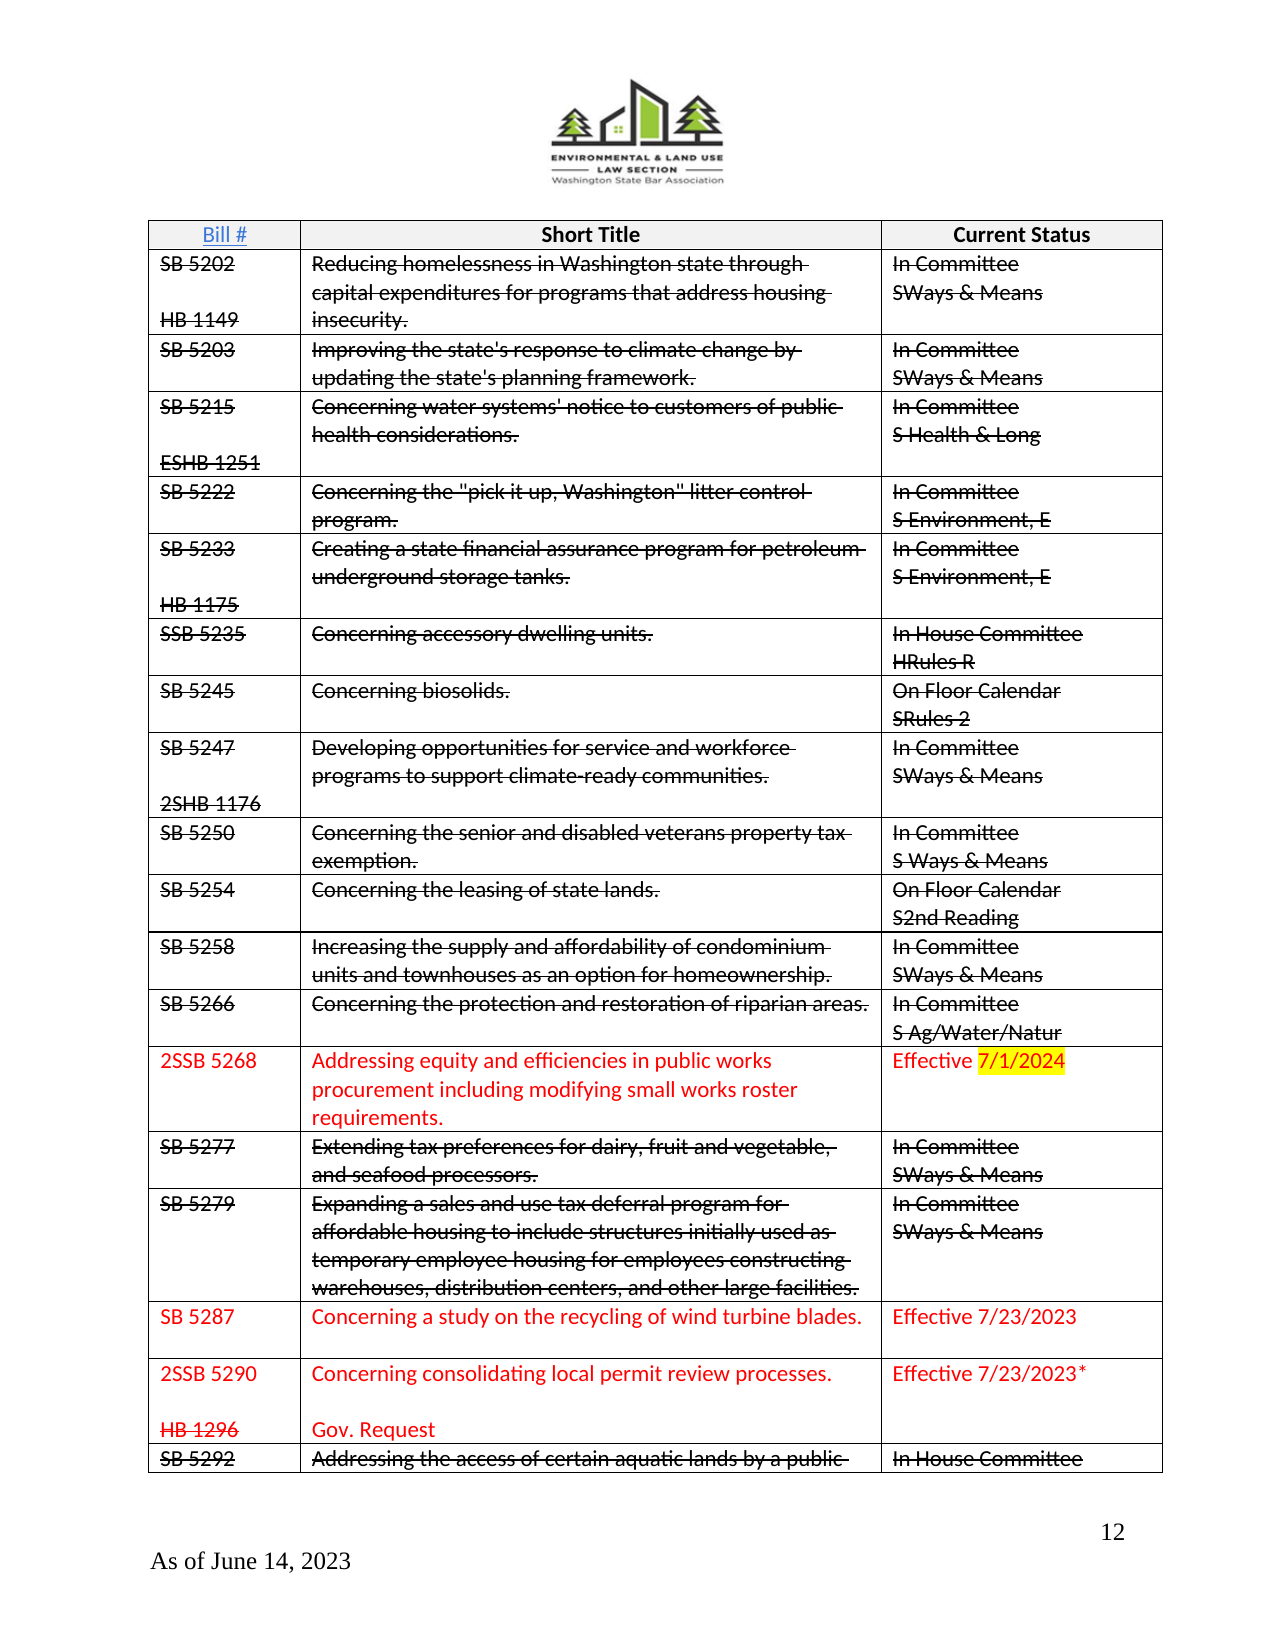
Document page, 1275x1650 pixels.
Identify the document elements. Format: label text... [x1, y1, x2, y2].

table_cell SB 5287 [149, 1302, 300, 1358]
table_cell Addressing equity and efficiencies in public works procurement including modifying small works roster requirements. [301, 1047, 881, 1131]
table_cell SB 5266 [149, 990, 300, 1046]
table_cell Concerning biosolids. [301, 676, 881, 732]
table_cell Effective 7/23/2023* [882, 1359, 1162, 1443]
table_cell SB 5245 [149, 676, 300, 732]
table_header Current Status [882, 221, 1162, 248]
table_cell Addressing the access of certain aquatic lands by a public transportation benefit area. [301, 1444, 881, 1472]
table_cell Reducing homelessness in Washington state through capital expenditures for programs that address housing insecurity. [301, 250, 881, 334]
table_cell Concerning consolidating local permit review processes. Gov. Request [301, 1359, 881, 1443]
table_cell In Committee SWays & Means [882, 733, 1162, 817]
table_cell Concerning the protection and restoration of riparian areas. [301, 990, 881, 1046]
table_cell SB 5233 HB 1175 [149, 534, 300, 618]
table_cell In Committee S Environment, E [882, 534, 1162, 618]
table_cell In Committee SWays & Means [882, 1132, 1162, 1188]
table_cell On Floor Calendar S2nd Reading [882, 875, 1162, 931]
table_cell SB 5254 [149, 875, 300, 931]
table_cell SB 5277 [149, 1132, 300, 1188]
table_cell In House Committee HTransportation [882, 1444, 1162, 1472]
table_cell In House Committee HRules R [882, 619, 1162, 675]
table_cell 2SSB 5268 [149, 1047, 300, 1131]
table_cell SB 5258 [149, 933, 300, 988]
table_cell In Committee SWays & Means [882, 335, 1162, 391]
table_cell SB 5292 HB 1334 [149, 1444, 300, 1472]
table_cell Expanding a sales and use tax deferral program for affordable housing to include structures initially used as temporary employee housing for employees constructing warehouses, distribution centers, and other large facilities. [301, 1189, 881, 1301]
table_cell Extending tax preferences for dairy, fruit and vegetable, and seafood processors. [301, 1132, 881, 1188]
table_cell In Committee SWays & Means [882, 933, 1162, 988]
table_cell Developing opportunities for service and workforce programs to support climate-ready communities. [301, 733, 881, 817]
table_cell SB 5250 [149, 818, 300, 874]
picture [540, 75, 735, 191]
table_cell Creating a state financial assurance program for petroleum underground storage tanks. [301, 534, 881, 618]
table_cell Improving the state's response to climate change by updating the state's planning framework. [301, 335, 881, 391]
table_cell In Committee SWays & Means [882, 250, 1162, 334]
table_cell Increasing the supply and affordability of condominium units and townhouses as an option for homeownership. [301, 933, 881, 988]
table_header Short Title [301, 221, 881, 248]
table_cell In Committee S Ag/Water/Natur [882, 990, 1162, 1046]
table_cell Concerning accessory dwelling units. [301, 619, 881, 675]
table_cell SSB 5235 [149, 619, 300, 675]
table_cell In Committee S Ways & Means [882, 818, 1162, 874]
table_cell Concerning the "pick it up, Washington" litter control program. [301, 477, 881, 533]
table_cell SB 5202 HB 1149 [149, 250, 300, 334]
table_cell Concerning the senior and disabled veterans property tax exemption. [301, 818, 881, 874]
table_cell 2SSB 5290 HB 1296 [149, 1359, 300, 1443]
table_cell Effective 7/23/2023 [882, 1302, 1162, 1358]
table_cell SB 5247 2SHB 1176 [149, 733, 300, 817]
table_cell In Committee SWays & Means [882, 1189, 1162, 1301]
table_cell In Committee S Environment, E [882, 477, 1162, 533]
table_cell SB 5222 [149, 477, 300, 533]
table_cell Concerning the leasing of state lands. [301, 875, 881, 931]
table_cell Effective 7/1/2024 [882, 1047, 1162, 1131]
table_cell Concerning water systems' notice to customers of public health considerations. [301, 392, 881, 476]
table_cell On Floor Calendar SRules 2 [882, 676, 1162, 732]
table_header Bill # [149, 221, 300, 248]
table_cell In Committee S Health & Long [882, 392, 1162, 476]
table_cell SB 5279 [149, 1189, 300, 1301]
table_cell SB 5203 [149, 335, 300, 391]
table_cell Concerning a study on the recycling of wind turbine blades. [301, 1302, 881, 1358]
table_cell SB 5215 ESHB 1251 [149, 392, 300, 476]
